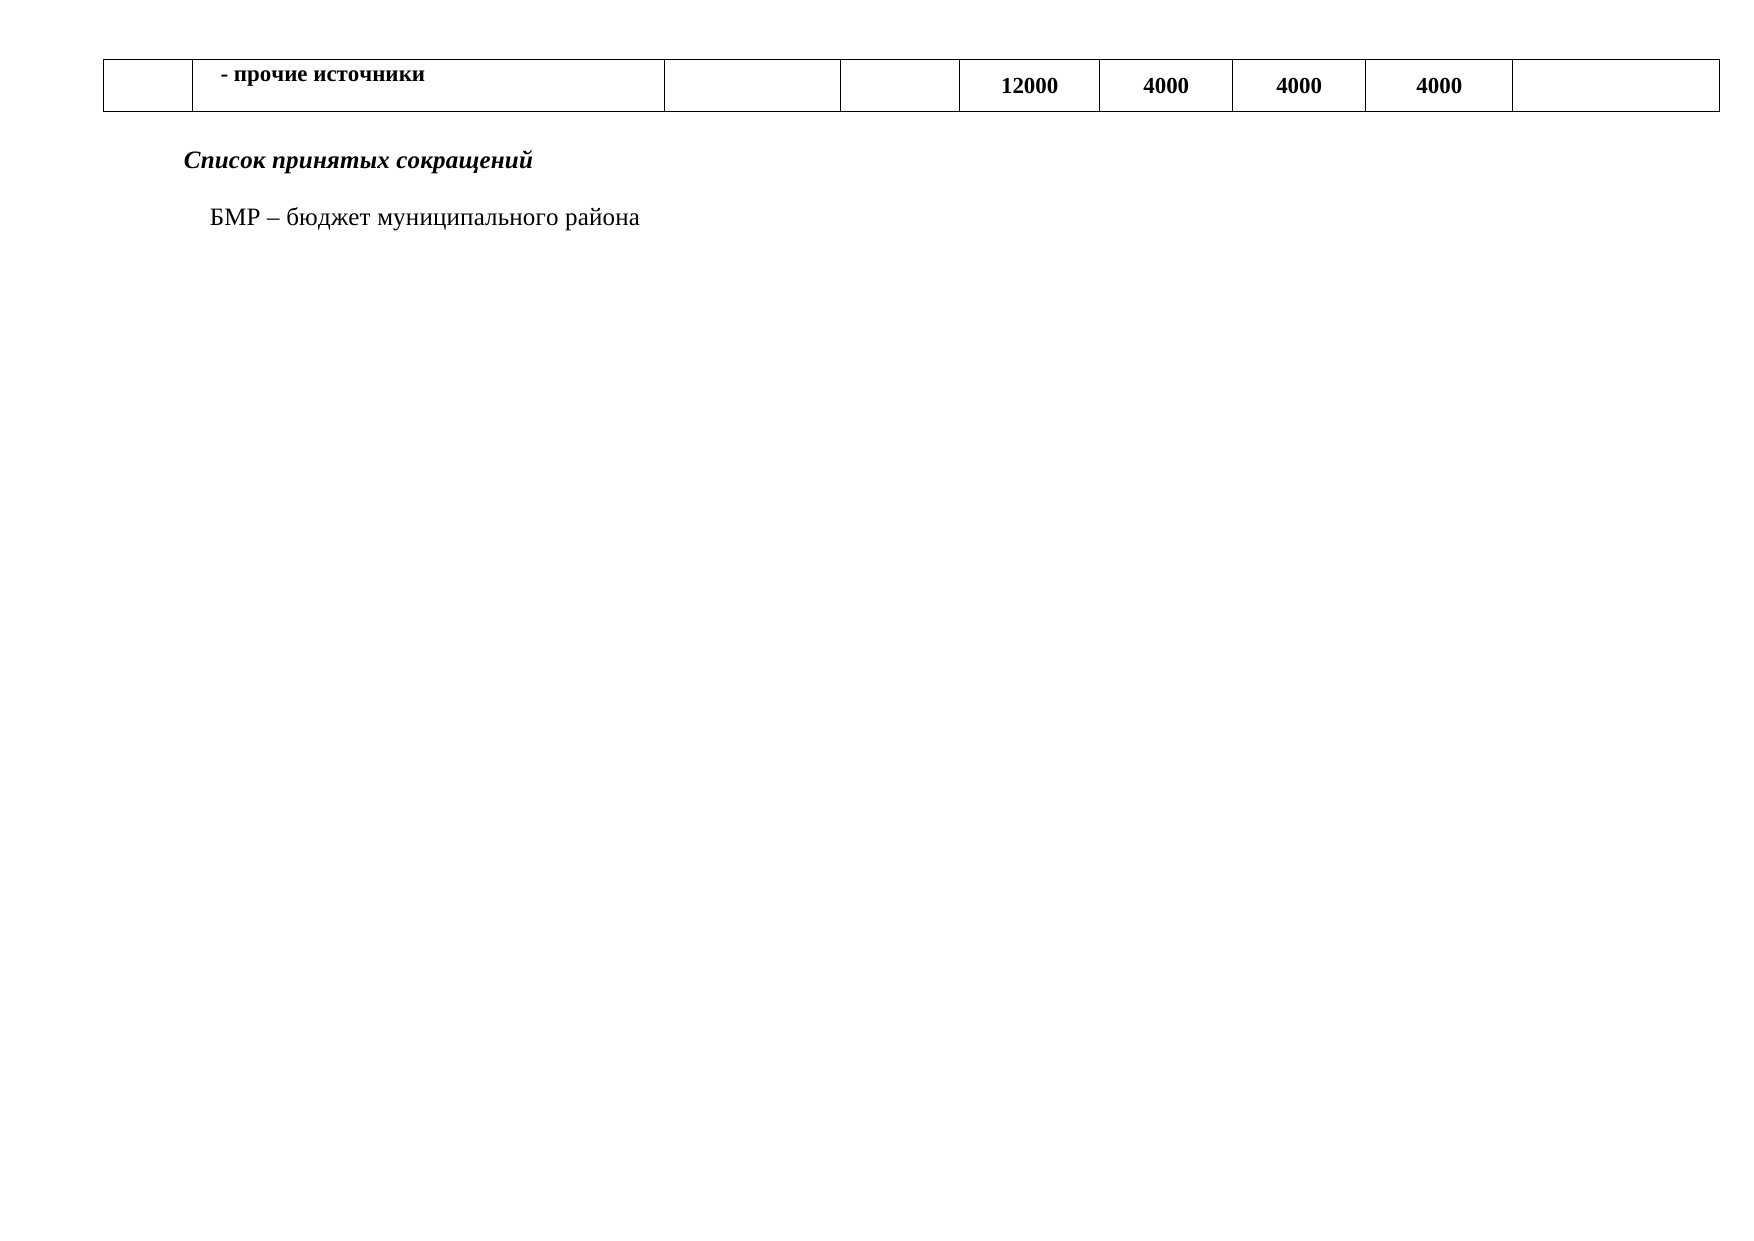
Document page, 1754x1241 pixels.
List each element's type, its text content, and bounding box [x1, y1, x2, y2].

table_cell [665, 60, 840, 111]
table_cell 4000 [1366, 60, 1512, 111]
text Список принятых сокращений БМР – бюджет муниципального района [177, 145, 1710, 231]
table_cell 4000 [1233, 60, 1365, 111]
table_cell - прочие источники [193, 60, 664, 111]
table_cell [104, 60, 192, 111]
table_cell 4000 [1100, 60, 1232, 111]
table_cell [841, 60, 959, 111]
table_cell 12000 [960, 60, 1099, 111]
table_cell [1513, 60, 1719, 111]
